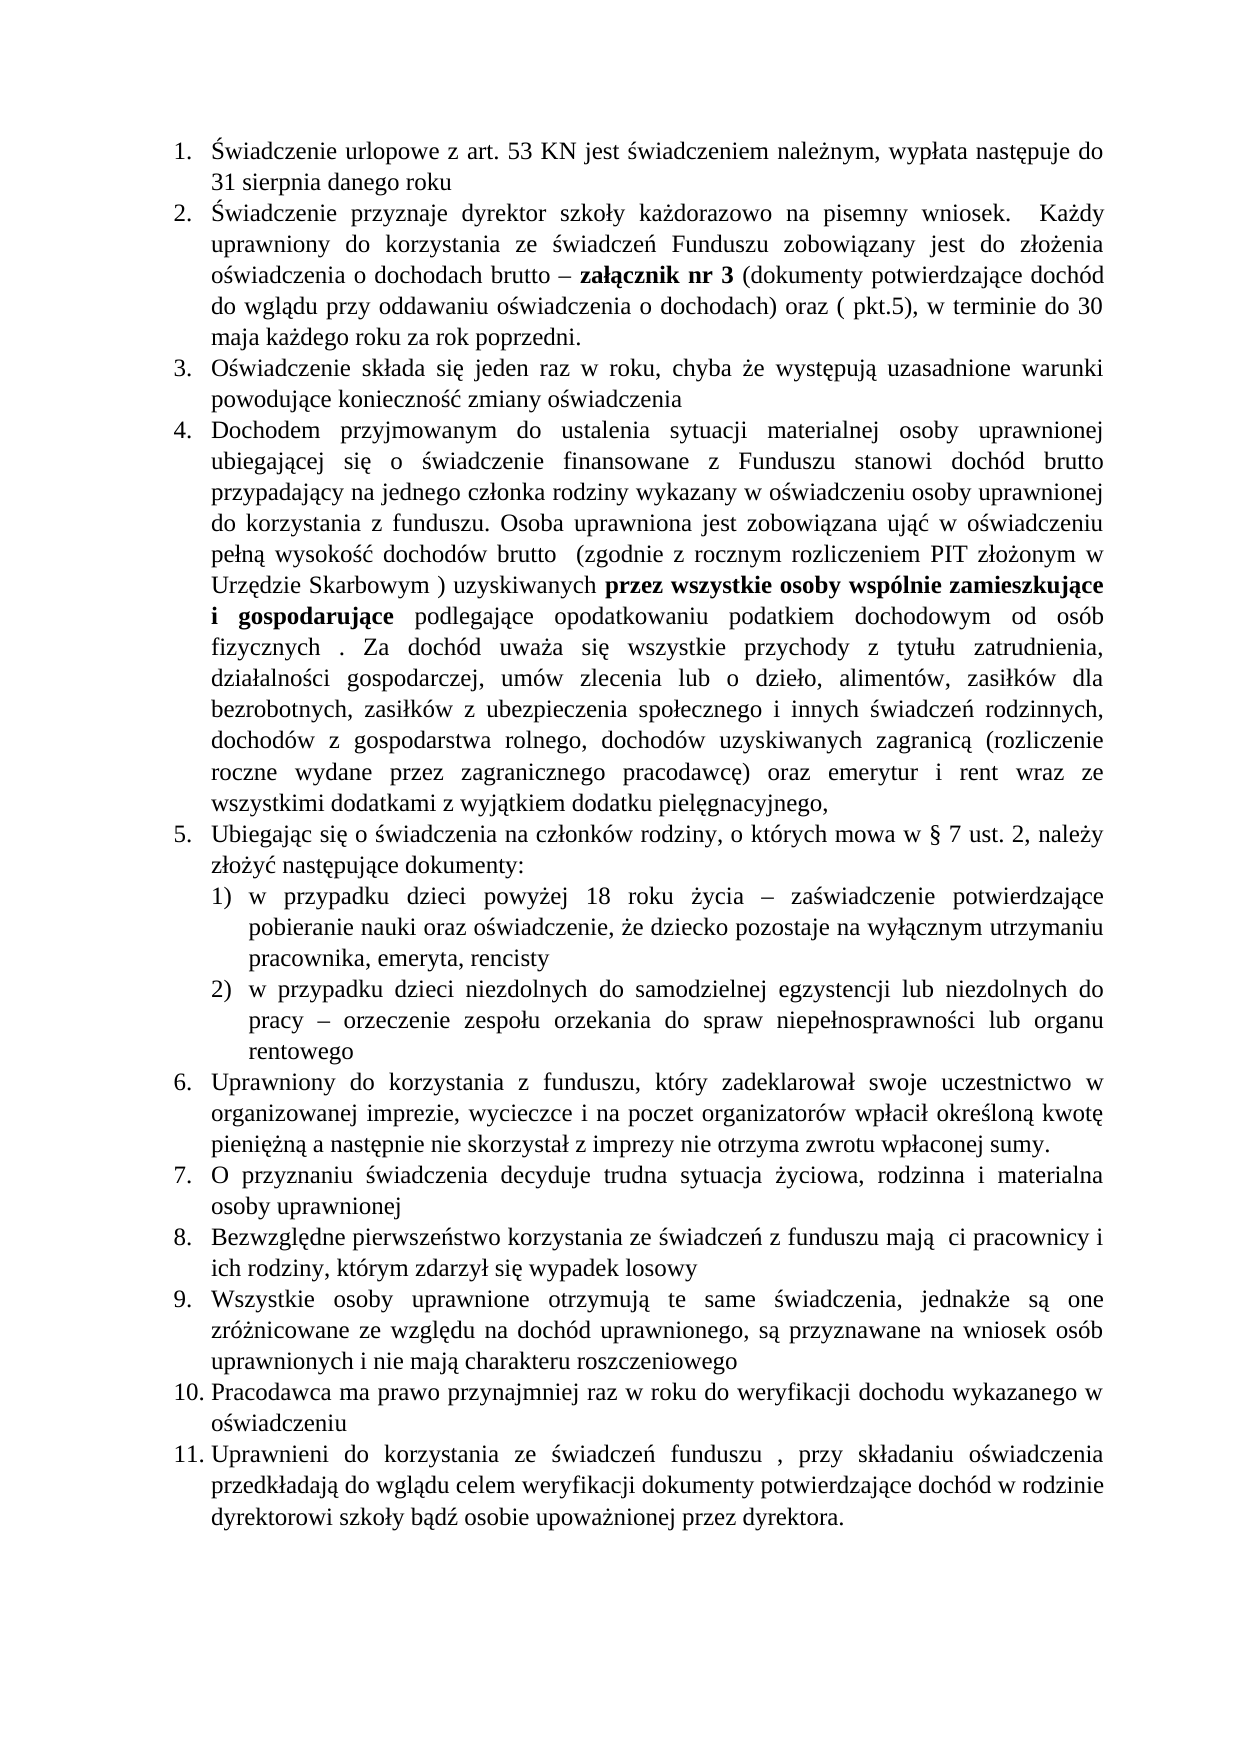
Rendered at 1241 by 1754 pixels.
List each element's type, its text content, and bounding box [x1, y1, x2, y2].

list w przypadku dzieci niezdolnych do samodzielnej egzystencji lub niezdolnych do pracy – orzeczenie zespołu orzekania do spraw niepełnosprawności lub organu rentowego [211, 974, 1104, 1065]
list Uprawniony do korzystania z funduszu, który zadeklarował swoje uczestnictwo w organizowanej imprezie, wycieczce i na poczet organizatorów wpłacił określoną kwotę pieniężną a następnie nie skorzystał z imprezy nie otrzyma zwrotu wpłaconej sumy. [173, 1067, 1104, 1158]
list Pracodawca ma prawo przynajmniej raz w roku do weryfikacji dochodu wykazanego w oświadczeniu [173, 1377, 1104, 1437]
list O przyznaniu świadczenia decyduje trudna sytuacja życiowa, rodzinna i materialna osoby uprawnionej [173, 1160, 1104, 1220]
list Świadczenie urlopowe z art. 53 KN jest świadczeniem należnym, wypłata następuje do 31 sierpnia danego roku [173, 136, 1104, 196]
list Dochodem przyjmowanym do ustalenia sytuacji materialnej osoby uprawnionej ubiegającej się o świadczenie finansowane z Funduszu stanowi dochód brutto przypadający na jednego członka rodziny wykazany w oświadczeniu osoby uprawnionej do korzystania z funduszu. Osoba uprawniona jest zobowiązana ująć w oświadczeniu pełną wysokość dochodów brutto (zgodnie z rocznym rozliczeniem PIT złożonym w Urzędzie Skarbowym ) uzyskiwanych przez wszystkie osoby wspólnie zamieszkujące i gospodarujące podlegające opodatkowaniu podatkiem dochodowym od osób fizycznych . Za dochód uważa się wszystkie przychody z tytułu zatrudnienia, działalności gospodarczej, umów zlecenia lub o dzieło, alimentów, zasiłków dla bezrobotnych, zasiłków z ubezpieczenia społecznego i innych świadczeń rodzinnych, dochodów z gospodarstwa rolnego, dochodów uzyskiwanych zagranicą (rozliczenie roczne wydane przez zagranicznego pracodawcę) oraz emerytur i rent wraz ze wszystkimi dodatkami z wyjątkiem dodatku pielęgnacyjnego, [173, 415, 1104, 816]
list w przypadku dzieci powyżej 18 roku życia – zaświadczenie potwierdzające pobieranie nauki oraz oświadczenie, że dziecko pozostaje na wyłącznym utrzymaniu pracownika, emeryta, rencisty [211, 881, 1104, 972]
list Ubiegając się o świadczenia na członków rodziny, o których mowa w § 7 ust. 2, należy złożyć następujące dokumenty: [173, 819, 1104, 878]
list Oświadczenie składa się jeden raz w roku, chyba że występują uzasadnione warunki powodujące konieczność zmiany oświadczenia [173, 353, 1104, 413]
list Uprawnieni do korzystania ze świadczeń funduszu , przy składaniu oświadczenia przedkładają do wglądu celem weryfikacji dokumenty potwierdzające dochód w rodzinie dyrektorowi szkoły bądź osobie upoważnionej przez dyrektora. [173, 1439, 1104, 1530]
list Wszystkie osoby uprawnione otrzymują te same świadczenia, jednakże są one zróżnicowane ze względu na dochód uprawnionego, są przyznawane na wniosek osób uprawnionych i nie mają charakteru roszczeniowego [173, 1284, 1104, 1375]
list Świadczenie przyznaje dyrektor szkoły każdorazowo na pisemny wniosek. Każdy uprawniony do korzystania ze świadczeń Funduszu zobowiązany jest do złożenia oświadczenia o dochodach brutto – załącznik nr 3 (dokumenty potwierdzające dochód do wglądu przy oddawaniu oświadczenia o dochodach) oraz ( pkt.5), w terminie do 30 maja każdego roku za rok poprzedni. [173, 198, 1104, 351]
list Bezwzględne pierwszeństwo korzystania ze świadczeń z funduszu mają ci pracownicy i ich rodziny, którym zdarzył się wypadek losowy [173, 1222, 1104, 1282]
